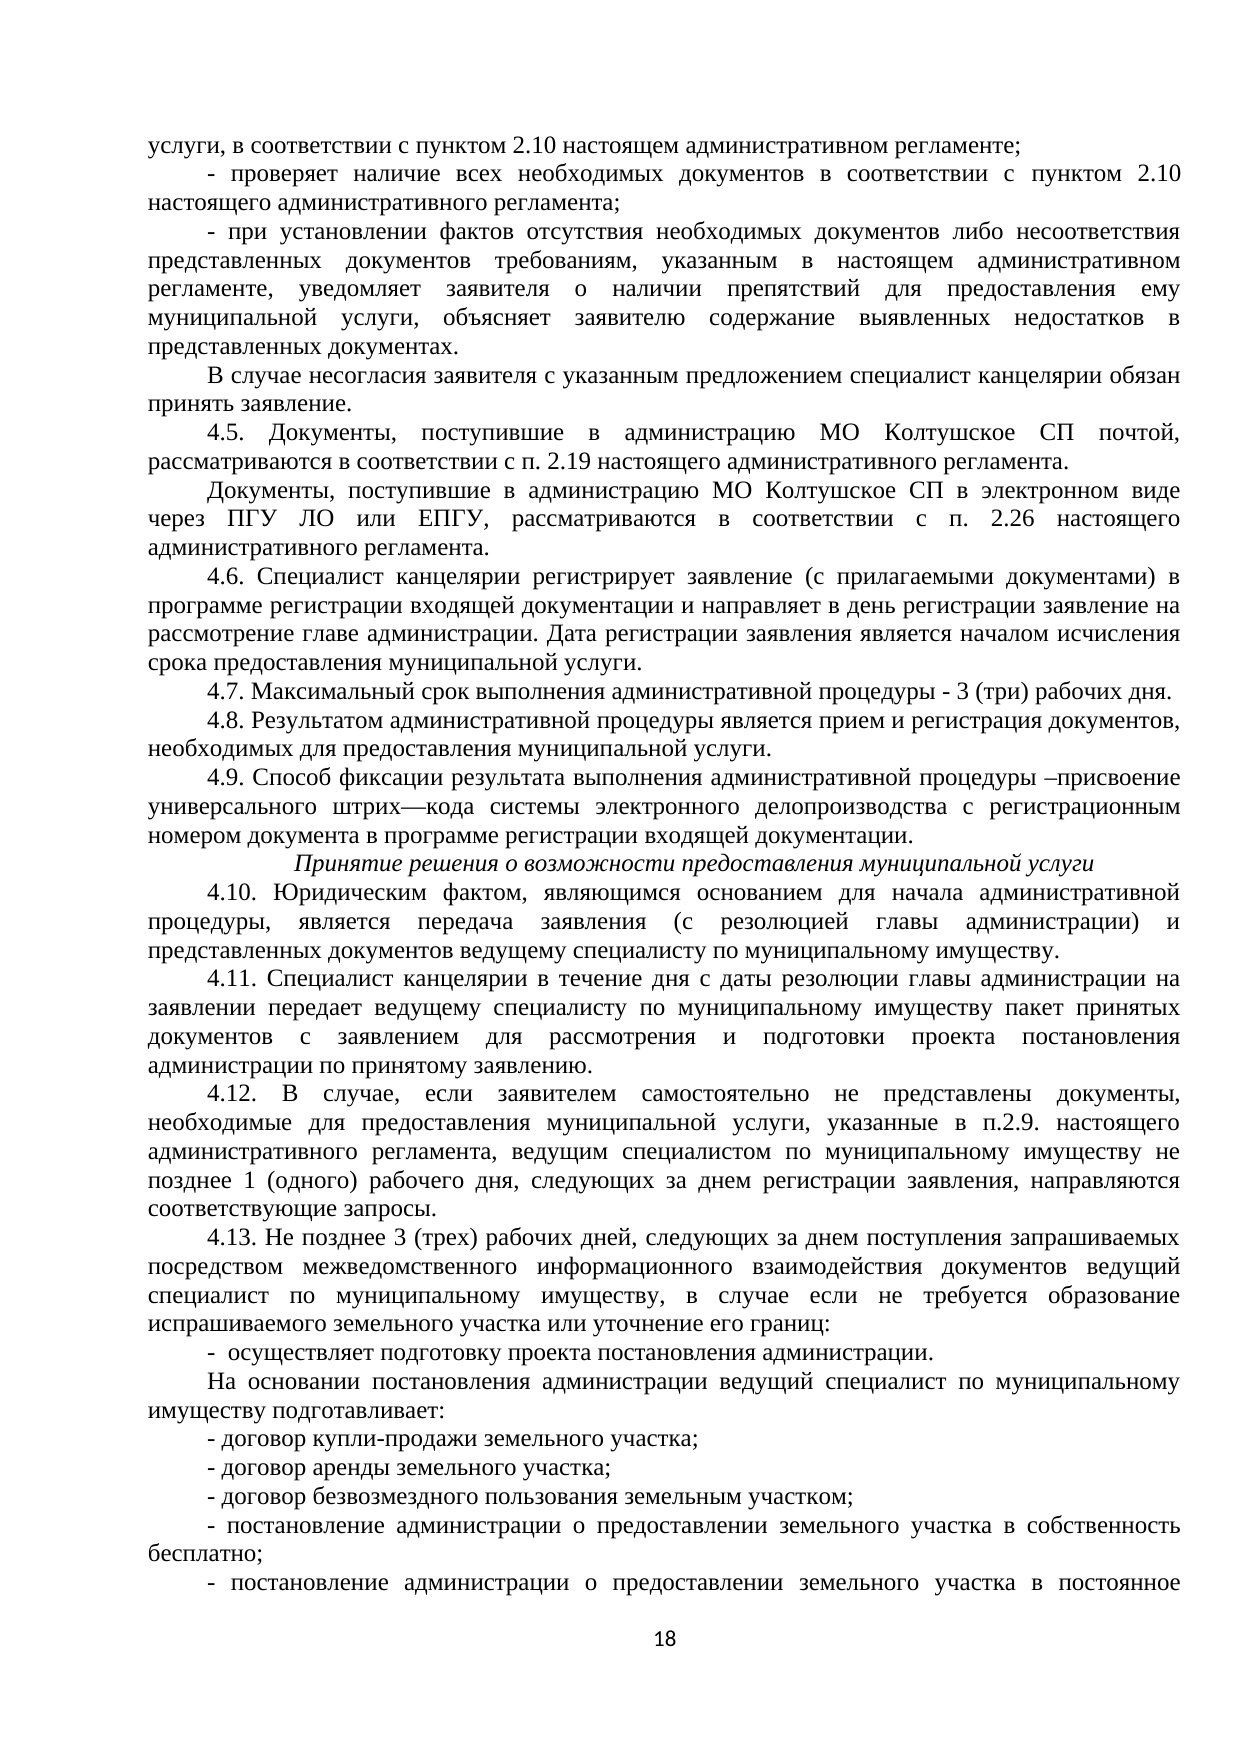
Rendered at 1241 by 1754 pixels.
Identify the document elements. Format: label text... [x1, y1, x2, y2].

text 4.11. Специалист канцелярии в течение дня с даты резолюции главы администрации на заявлении передает ведущему специалисту по муниципальному имуществу пакет принятых документов с заявлением для рассмотрения и подготовки проекта постановления администрации по принятому заявлению. [148, 963, 1181, 1078]
text - договор безвозмездного пользования земельным участком; [148, 1481, 1181, 1510]
text - проверяет наличие всех необходимых документов в соответствии с пунктом 2.10 настоящего административного регламента; [148, 158, 1181, 216]
text 4.13. Не позднее 3 (трех) рабочих дней, следующих за днем поступления запрашиваемых посредством межведомственного информационного взаимодействия документов ведущий специалист по муниципальному имуществу, в случае если не требуется образование испрашиваемого земельного участка или уточнение его границ: [148, 1222, 1181, 1337]
text - при установлении фактов отсутствия необходимых документов либо несоответствия представленных документов требованиям, указанным в настоящем административном регламенте, уведомляет заявителя о наличии препятствий для предоставления ему муниципальной услуги, объясняет заявителю содержание выявленных недостатков в представленных документах. [148, 216, 1181, 360]
text 4.6. Специалист канцелярии регистрирует заявление (с прилагаемыми документами) в программе регистрации входящей документации и направляет в день регистрации заявление на рассмотрение главе администрации. Дата регистрации заявления является началом исчисления срока предоставления муниципальной услуги. [148, 561, 1181, 676]
text - осуществляет подготовку проекта постановления администрации. [148, 1337, 1181, 1366]
text Принятие решения о возможности предоставления муниципальной услуги [148, 848, 1181, 877]
text - постановление администрации о предоставлении земельного участка в собственность бесплатно; [148, 1510, 1181, 1567]
text 4.8. Результатом административной процедуры является прием и регистрация документов, необходимых для предоставления муниципальной услуги. [148, 705, 1181, 762]
text - договор аренды земельного участка; [148, 1452, 1181, 1481]
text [148, 1567, 1181, 1596]
text 4.7. Максимальный срок выполнения административной процедуры - 3 (три) рабочих дня. [148, 676, 1181, 705]
text Документы, поступившие в администрацию МО Колтушское СП в электронном виде через ПГУ ЛО или ЕПГУ, рассматриваются в соответствии с п. 2.26 настоящего административного регламента. [148, 475, 1181, 561]
text 4.12. В случае, если заявителем самостоятельно не представлены документы, необходимые для предоставления муниципальной услуги, указанные в п.2.9. настоящего административного регламента, ведущим специалистом по муниципальному имуществу не позднее 1 (одного) рабочего дня, следующих за днем регистрации заявления, направляются соответствующие запросы. [148, 1078, 1181, 1222]
text 4.10. Юридическим фактом, являющимся основанием для начала административной процедуры, является передача заявления (с резолюцией главы администрации) и представленных документов ведущему специалисту по муниципальному имуществу. [148, 877, 1181, 963]
text В случае несогласия заявителя с указанным предложением специалист канцелярии обязан принять заявление. [148, 360, 1181, 417]
text 4.5. Документы, поступившие в администрацию МО Колтушское СП почтой, рассматриваются в соответствии с п. 2.19 настоящего административного регламента. [148, 417, 1181, 475]
text На основании постановления администрации ведущий специалист по муниципальному имуществу подготавливает: [148, 1366, 1181, 1423]
text 4.9. Способ фиксации результата выполнения административной процедуры –присвоение универсального штрих—кода системы электронного делопроизводства с регистрационным номером документа в программе регистрации входящей документации. [148, 762, 1181, 848]
text - договор купли-продажи земельного участка; [148, 1423, 1181, 1452]
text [148, 130, 1181, 158]
